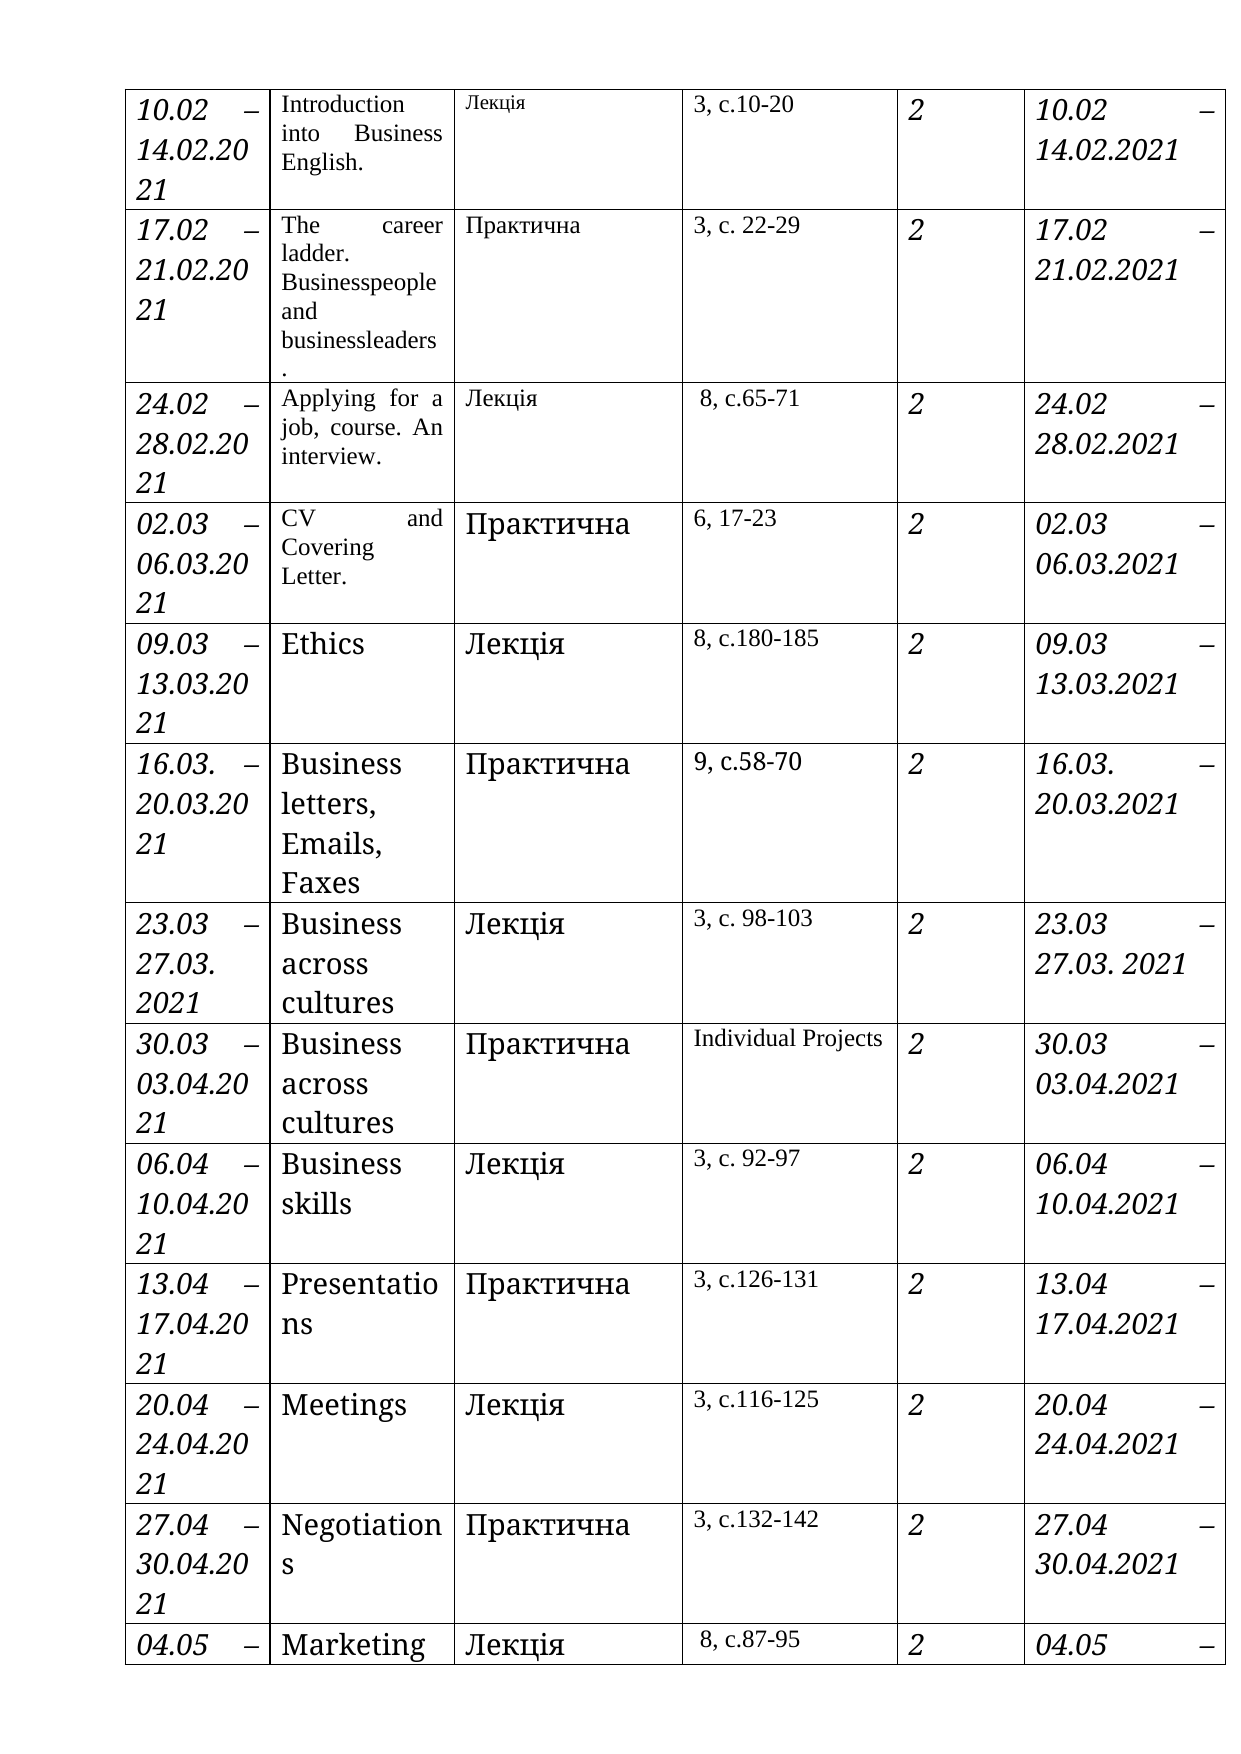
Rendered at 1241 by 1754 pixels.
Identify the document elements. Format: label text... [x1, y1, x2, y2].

table_cell 2 [898, 503, 1024, 622]
table_cell 3, с.132-142 [683, 1504, 897, 1623]
table_cell 17.02 – 21.02.2021 [126, 210, 269, 382]
table_cell 2 [898, 1144, 1024, 1263]
table_cell Introduction into Business English. [271, 90, 454, 209]
table_cell Лекція [455, 903, 682, 1022]
table_cell 10.02 – 14.02.2021 [126, 90, 269, 209]
table_cell 3, с. 92-97 [683, 1144, 897, 1263]
table_cell 8, с.65-71 [683, 383, 897, 502]
table_cell Лекція [455, 1144, 682, 1263]
table_cell Meetings [271, 1384, 454, 1503]
table_cell Лекція [455, 1384, 682, 1503]
table_cell The career ladder. Businesspeople and businessleaders. [271, 210, 454, 382]
table_cell 3, с.116-125 [683, 1384, 897, 1503]
table_cell 9, c.58-70 [683, 744, 897, 902]
table_cell Практична [455, 1264, 682, 1383]
table_cell 2 [898, 210, 1024, 382]
table_cell Практична [455, 210, 682, 382]
table_cell 06.04 – 10.04.2021 [1025, 1144, 1225, 1263]
table_cell 2 [898, 903, 1024, 1022]
table_cell 2 [898, 90, 1024, 209]
table_cell Практична [455, 1024, 682, 1142]
table_cell Практична [455, 1504, 682, 1623]
table_cell 2 [898, 1504, 1024, 1623]
table_cell Лекція [455, 383, 682, 502]
table_cell Лекція [455, 90, 682, 209]
table_cell CV and Covering Letter. [271, 503, 454, 622]
table_cell 2 [898, 1264, 1024, 1383]
table_cell 8, с.87-95 [683, 1624, 897, 1664]
table_cell Presentations [271, 1264, 454, 1383]
table_cell 17.02 – 21.02.2021 [1025, 210, 1225, 382]
table_cell 13.04 – 17.04.2021 [126, 1264, 269, 1383]
table_cell 02.03 – 06.03.2021 [126, 503, 269, 622]
table_cell Business across cultures [271, 903, 454, 1022]
table_cell 27.04 – 30.04.2021 [1025, 1504, 1225, 1623]
table_cell Business skills [271, 1144, 454, 1263]
table_cell 6, 17-23 [683, 503, 897, 622]
table_cell 13.04 – 17.04.2021 [1025, 1264, 1225, 1383]
table_cell Лекція [455, 1624, 682, 1664]
table_cell Applying for a job, course. An interview. [271, 383, 454, 502]
table_cell 30.03 – 03.04.2021 [1025, 1024, 1225, 1142]
table_cell Практична [455, 503, 682, 622]
table_cell 02.03 – 06.03.2021 [1025, 503, 1225, 622]
table_cell Business letters, Emails, Faxes [271, 744, 454, 902]
table_cell 3, с. 22-29 [683, 210, 897, 382]
table_cell 3, с. 98-103 [683, 903, 897, 1022]
table_cell 09.03 – 13.03.2021 [126, 624, 269, 742]
table_cell 3, с.10-20 [683, 90, 897, 209]
table_cell Лекція [455, 624, 682, 742]
table_cell 04.05 – 08.05.2021 [126, 1624, 269, 1664]
table_cell 20.04 – 24.04.2021 [126, 1384, 269, 1503]
table_cell 20.04 – 24.04.2021 [1025, 1384, 1225, 1503]
table_cell 2 [898, 383, 1024, 502]
table_cell 09.03 – 13.03.2021 [1025, 624, 1225, 742]
table_cell Практична [455, 744, 682, 902]
table_cell 3, с.126-131 [683, 1264, 897, 1383]
table_cell 16.03. – 20.03.2021 [126, 744, 269, 902]
table_cell 27.04 – 30.04.2021 [126, 1504, 269, 1623]
table_cell 10.02 – 14.02.2021 [1025, 90, 1225, 209]
table_cell 23.03 – 27.03. 2021 [1025, 903, 1225, 1022]
table_cell 2 [898, 624, 1024, 742]
table_cell 24.02 – 28.02.2021 [126, 383, 269, 502]
table_cell 24.02 – 28.02.2021 [1025, 383, 1225, 502]
table_cell 04.05 – 08.05.2021 [1025, 1624, 1225, 1664]
table_cell 2 [898, 1624, 1024, 1664]
table_cell 2 [898, 1384, 1024, 1503]
table_cell 23.03 – 27.03. 2021 [126, 903, 269, 1022]
table_cell 16.03. – 20.03.2021 [1025, 744, 1225, 902]
table_cell 2 [898, 1024, 1024, 1142]
table_cell 06.04 – 10.04.2021 [126, 1144, 269, 1263]
table_cell 8, с.180-185 [683, 624, 897, 742]
table_cell 2 [898, 744, 1024, 902]
table_cell 30.03 – 03.04.2021 [126, 1024, 269, 1142]
table_cell Marketing [271, 1624, 454, 1664]
table_cell Negotiations [271, 1504, 454, 1623]
table_cell Individual Projects [683, 1024, 897, 1142]
table_cell Ethics [271, 624, 454, 742]
table_cell Business across cultures [271, 1024, 454, 1142]
